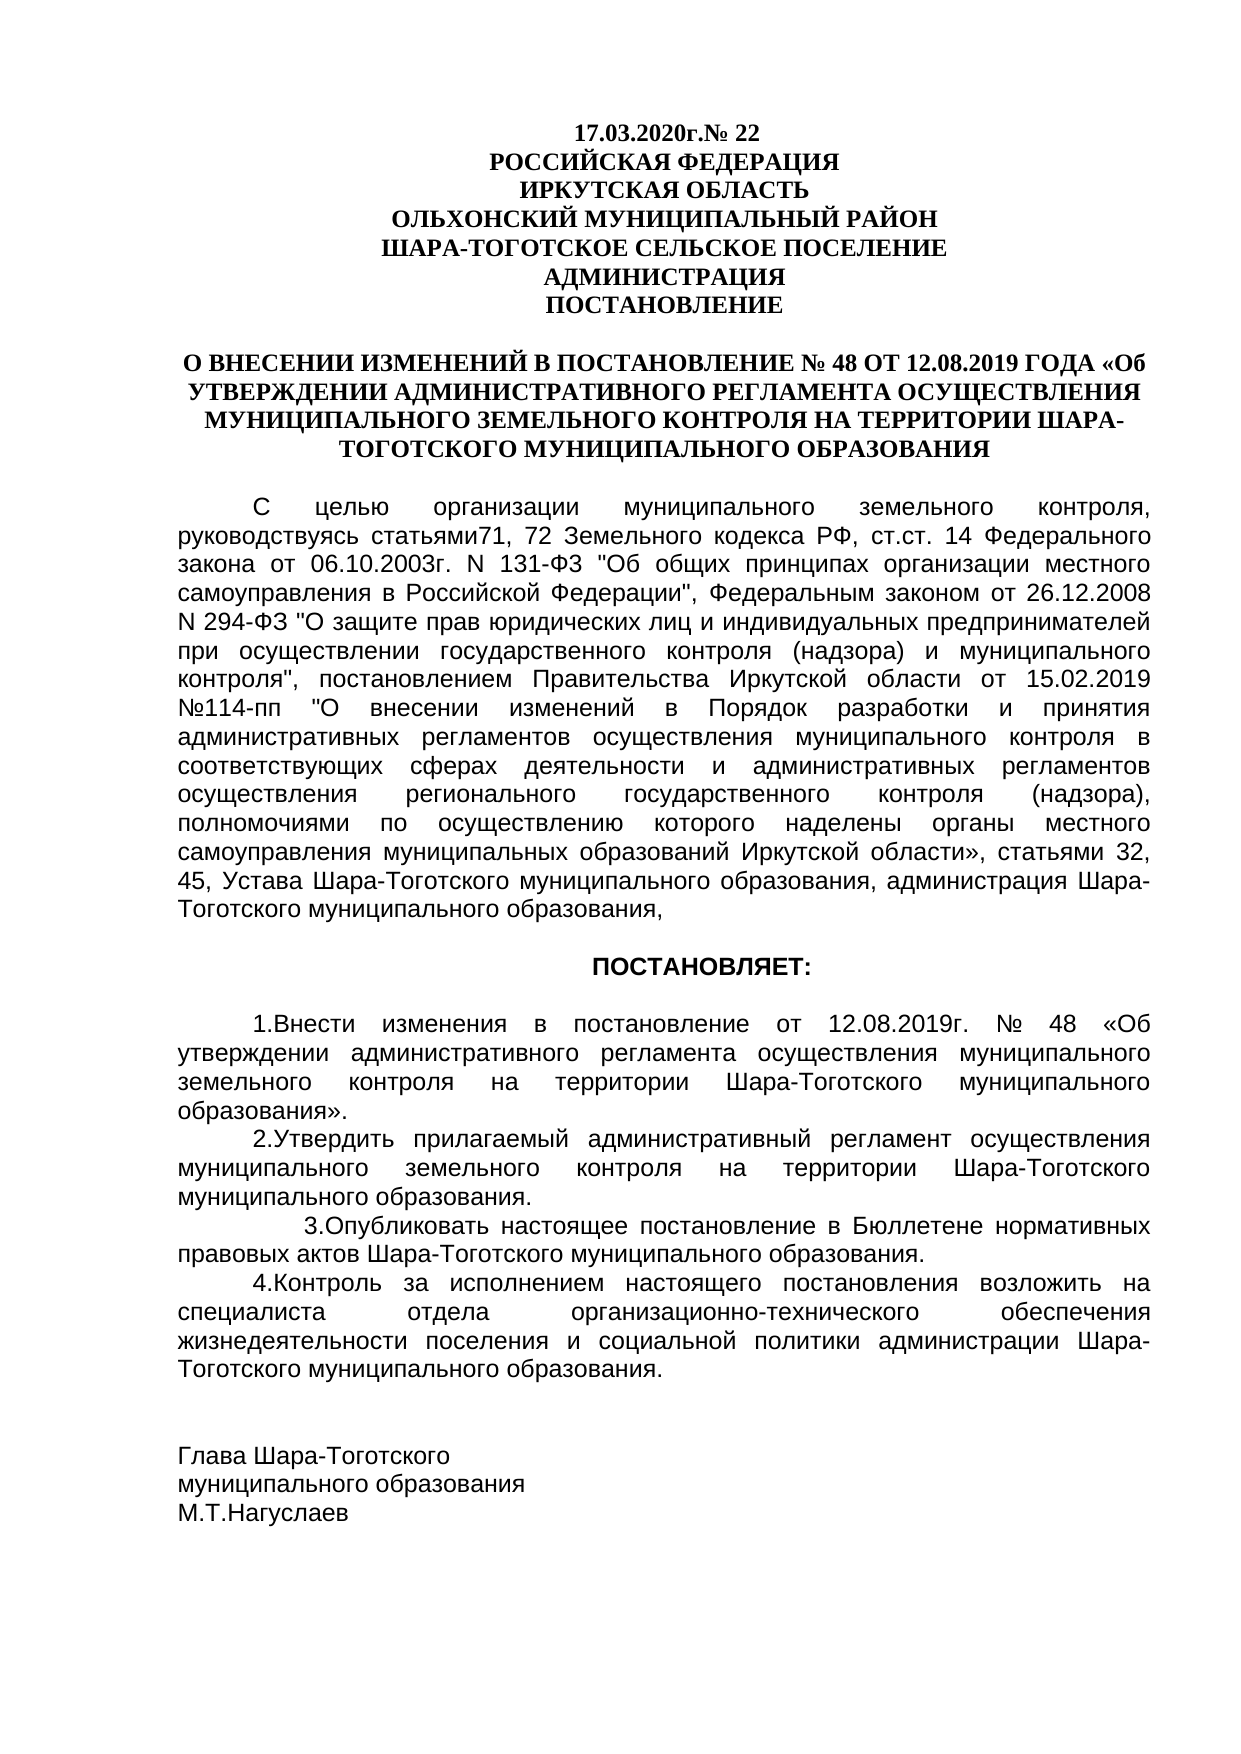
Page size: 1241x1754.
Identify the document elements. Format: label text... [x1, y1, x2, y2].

text 3.Опубликовать настоящее постановление в Бюллетене нормативных правовых актов Шара-Тоготского муниципального образования. [177, 1211, 1152, 1268]
text С целью организации муниципального земельного контроля, руководствуясь статьями71, 72 Земельного кодекса РФ, ст.ст. 14 Федерального закона от 06.10.2003г. N 131-Ф3 "Об общих принципах организации местного самоуправления в Российской Федерации", Федеральным законом от 26.12.2008 N 294-ФЗ "О защите прав юридических лиц и индивидуальных предпринимателей при осуществлении государственного контроля (надзора) и муниципального контроля", постановлением Правительства Иркутской области от 15.02.2019 №114-пп "О внесении изменений в Порядок разработки и принятия административных регламентов осуществления муниципального контроля в соответствующих сферах деятельности и административных регламентов осуществления регионального государственного контроля (надзора), полномочиями по осуществлению которого наделены органы местного самоуправления муниципальных образований Иркутской области», статьями 32, 45, Устава Шара-Тоготского муниципального образования, администрация Шара-Тоготского муниципального образования, [177, 492, 1152, 923]
text АДМИНИСТРАЦИЯ [177, 262, 1152, 291]
text 4.Контроль за исполнением настоящего постановления возложить на специалиста отдела организационно-технического обеспечения жизнедеятельности поселения и социальной политики администрации Шара-Тоготского муниципального образования. [177, 1268, 1152, 1383]
text ШАРА-ТОГОТСКОЕ СЕЛЬСКОЕ ПОСЕЛЕНИЕ [177, 233, 1152, 262]
text 2.Утвердить прилагаемый административный регламент осуществления муниципального земельного контроля на территории Шара-Тоготского муниципального образования. [177, 1124, 1152, 1211]
text 1.Внести изменения в постановление от 12.08.2019г. № 48 «Об утверждении административного регламента осуществления муниципального земельного контроля на территории Шара-Тоготского муниципального образования». [177, 1009, 1152, 1124]
text РОССИЙСКАЯ ФЕДЕРАЦИЯ [177, 147, 1152, 176]
text ПОСТАНОВЛЯЕТ: [177, 952, 1152, 981]
text ПОСТАНОВЛЕНИЕ [177, 291, 1152, 319]
text ОЛЬХОНСКИЙ МУНИЦИПАЛЬНЫЙ РАЙОН [177, 204, 1152, 233]
text муниципального образования М.Т.Нагуслаев [177, 1469, 1152, 1527]
text ИРКУТСКАЯ ОБЛАСТЬ [177, 176, 1152, 204]
text О ВНЕСЕНИИ ИЗМЕНЕНИЙ В ПОСТАНОВЛЕНИЕ № 48 ОТ 12.08.2019 ГОДА «Об УТВЕРЖДЕНИИ АДМИНИСТРАТИВНОГО РЕГЛАМЕНТА ОСУЩЕСТВЛЕНИЯ МУНИЦИПАЛЬНОГО ЗЕМЕЛЬНОГО КОНТРОЛЯ НА ТЕРРИТОРИИ ШАРА-ТОГОТСКОГО МУНИЦИПАЛЬНОГО ОБРАЗОВАНИЯ [177, 348, 1152, 463]
text Глава Шара-Тоготского [177, 1441, 1152, 1469]
text 17.03.2020г.№ 22 [177, 118, 1152, 147]
